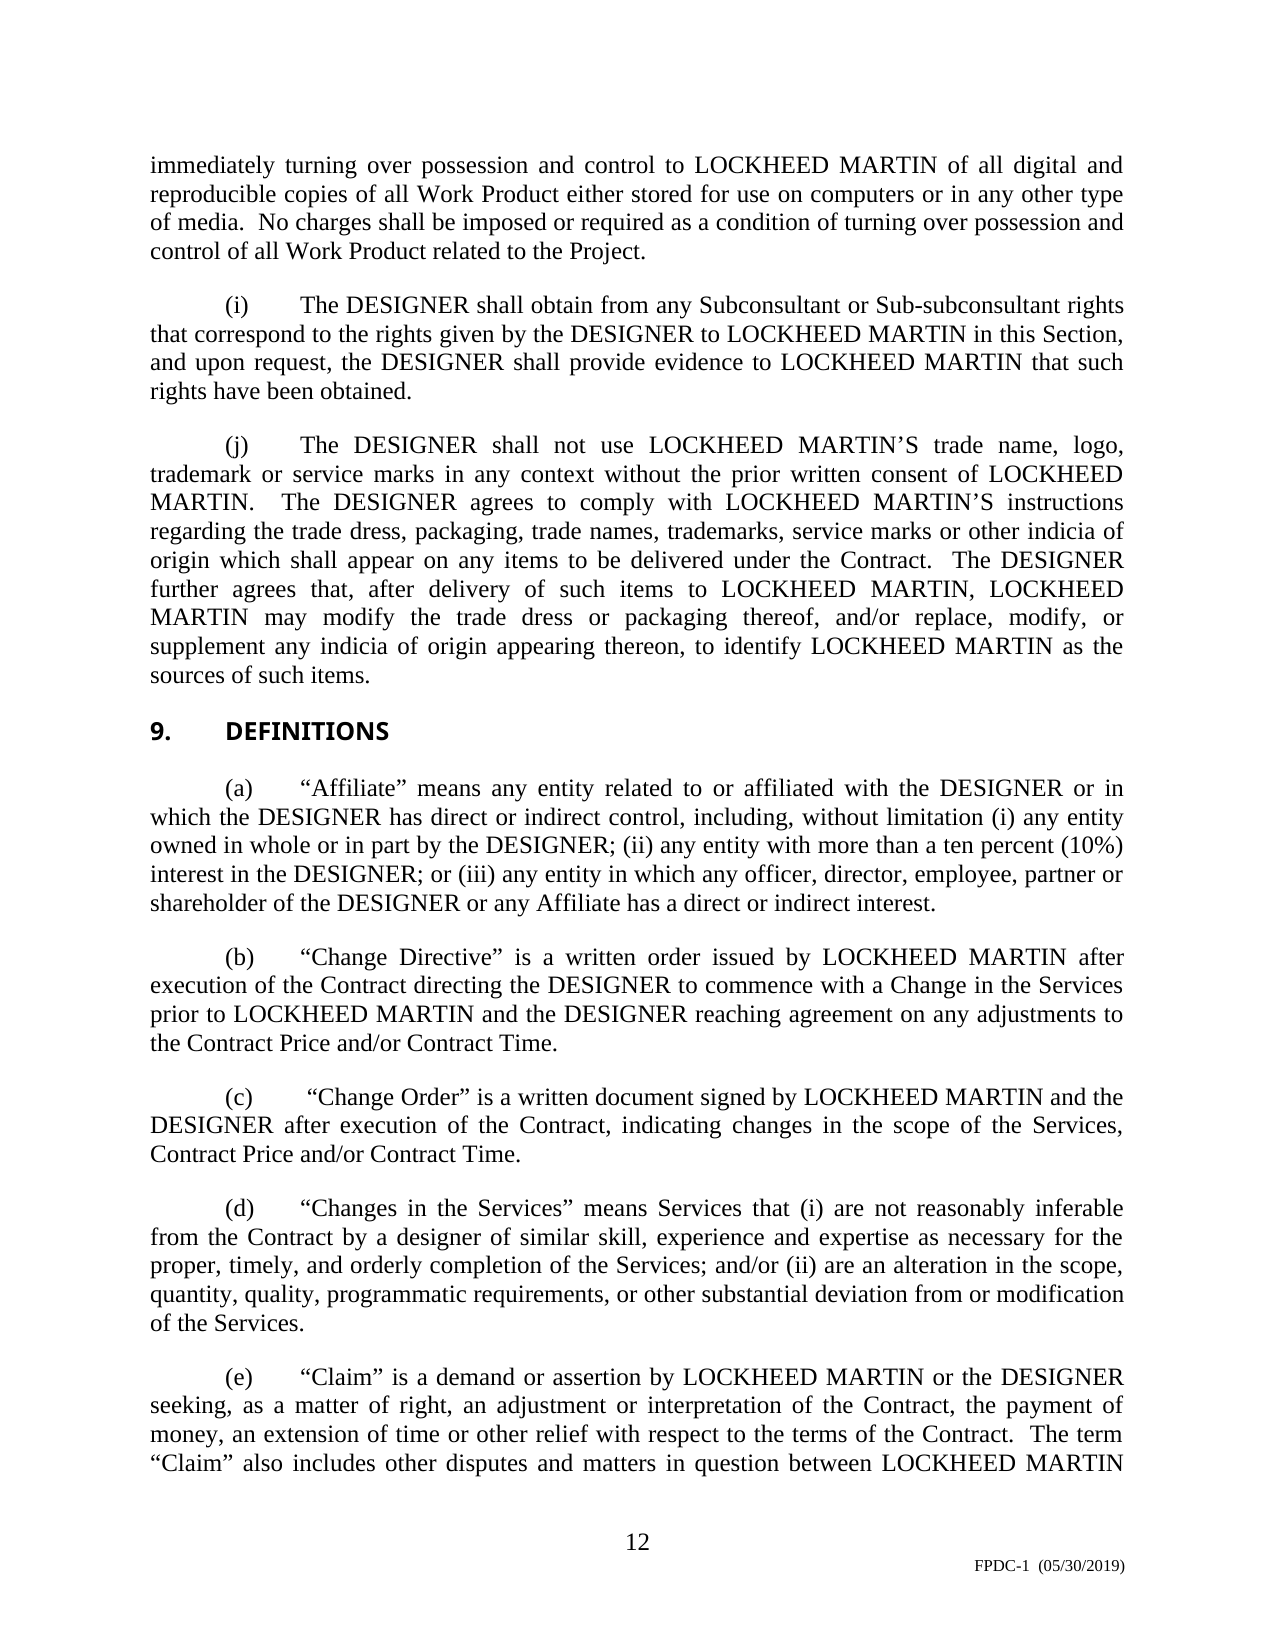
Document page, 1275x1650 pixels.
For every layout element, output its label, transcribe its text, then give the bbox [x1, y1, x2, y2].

subtitle “Change Directive” is a written order issued by LOCKHEED MARTIN after execution of the Contract directing the DESIGNER to commence with a Change in the Services prior to LOCKHEED MARTIN and the DESIGNER reaching agreement on any adjustments to the Contract Price and/or Contract Time. [150, 942, 1125, 1057]
subtitle The DESIGNER shall obtain from any Subconsultant or Sub-subconsultant rights that correspond to the rights given by the DESIGNER to LOCKHEED MARTIN in this Section, and upon request, the DESIGNER shall provide evidence to LOCKHEED MARTIN that such rights have been obtained. [150, 290, 1125, 405]
subtitle “Affiliate” means any entity related to or affiliated with the DESIGNER or in which the DESIGNER has direct or indirect control, including, without limitation (i) any entity owned in whole or in part by the DESIGNER; (ii) any entity with more than a ten percent (10%) interest in the DESIGNER; or (iii) any entity in which any officer, director, employee, partner or shareholder of the DESIGNER or any Affiliate has a direct or indirect interest. [150, 773, 1125, 917]
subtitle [150, 150, 1125, 265]
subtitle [150, 1362, 1125, 1477]
subtitle Definitions [150, 714, 1125, 748]
subtitle “Changes in the Services” means Services that (i) are not reasonably inferable from the Contract by a designer of similar skill, experience and expertise as necessary for the proper, timely, and orderly completion of the Services; and/or (ii) are an alteration in the scope, quantity, quality, programmatic requirements, or other substantial deviation from or modification of the Services. [150, 1193, 1125, 1337]
subtitle The DESIGNER shall not use LOCKHEED MARTIN’S trade name, logo, trademark or service marks in any context without the prior written consent of LOCKHEED MARTIN. The DESIGNER agrees to comply with LOCKHEED MARTIN’S instructions regarding the trade dress, packaging, trade names, trademarks, service marks or other indicia of origin which shall appear on any items to be delivered under the Contract. The DESIGNER further agrees that, after delivery of such items to LOCKHEED MARTIN, LOCKHEED MARTIN may modify the trade dress or packaging thereof, and/or replace, modify, or supplement any indicia of origin appearing thereon, to identify LOCKHEED MARTIN as the sources of such items. [150, 430, 1125, 689]
subtitle “Change Order” is a written document signed by LOCKHEED MARTIN and the DESIGNER after execution of the Contract, indicating changes in the scope of the Services, Contract Price and/or Contract Time. [150, 1082, 1125, 1168]
